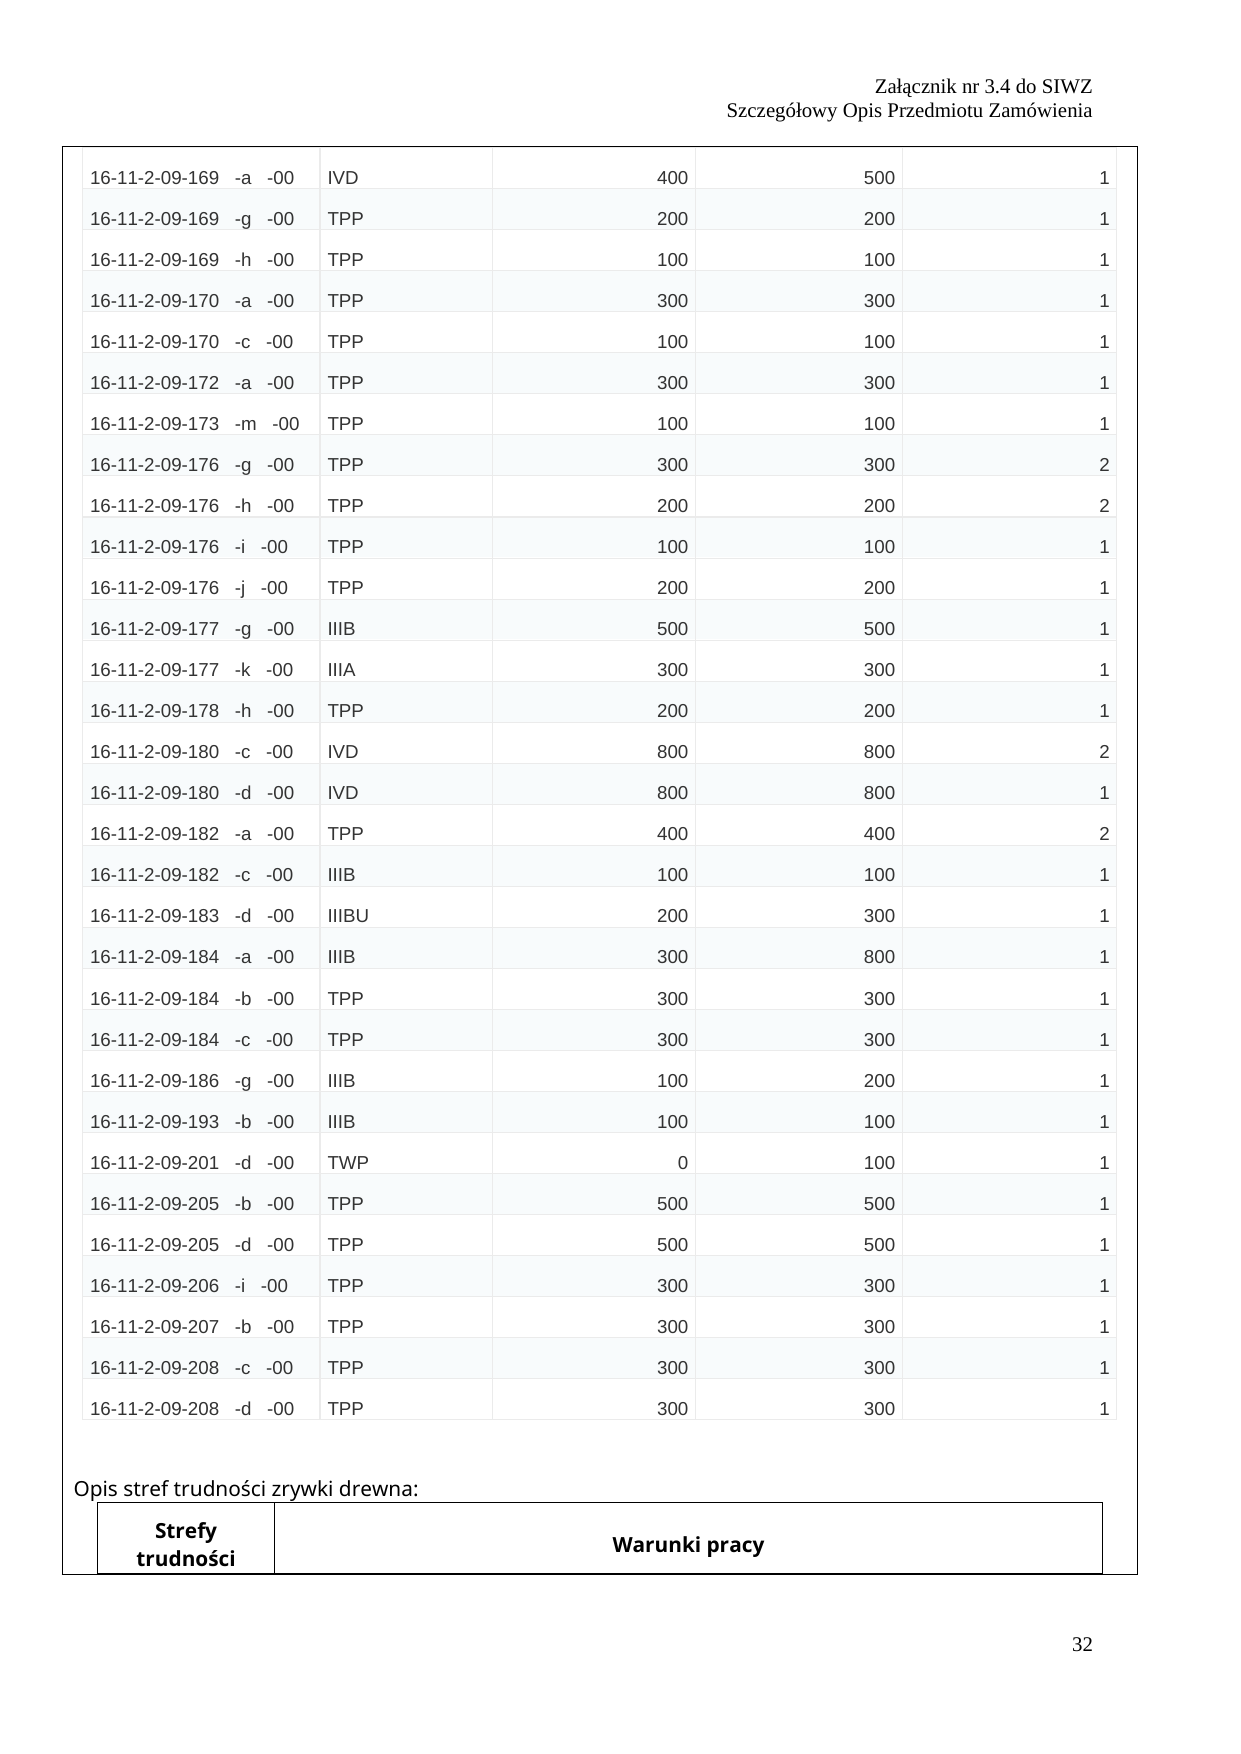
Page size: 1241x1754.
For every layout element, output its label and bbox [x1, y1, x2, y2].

table_cell [63, 147, 1137, 1574]
